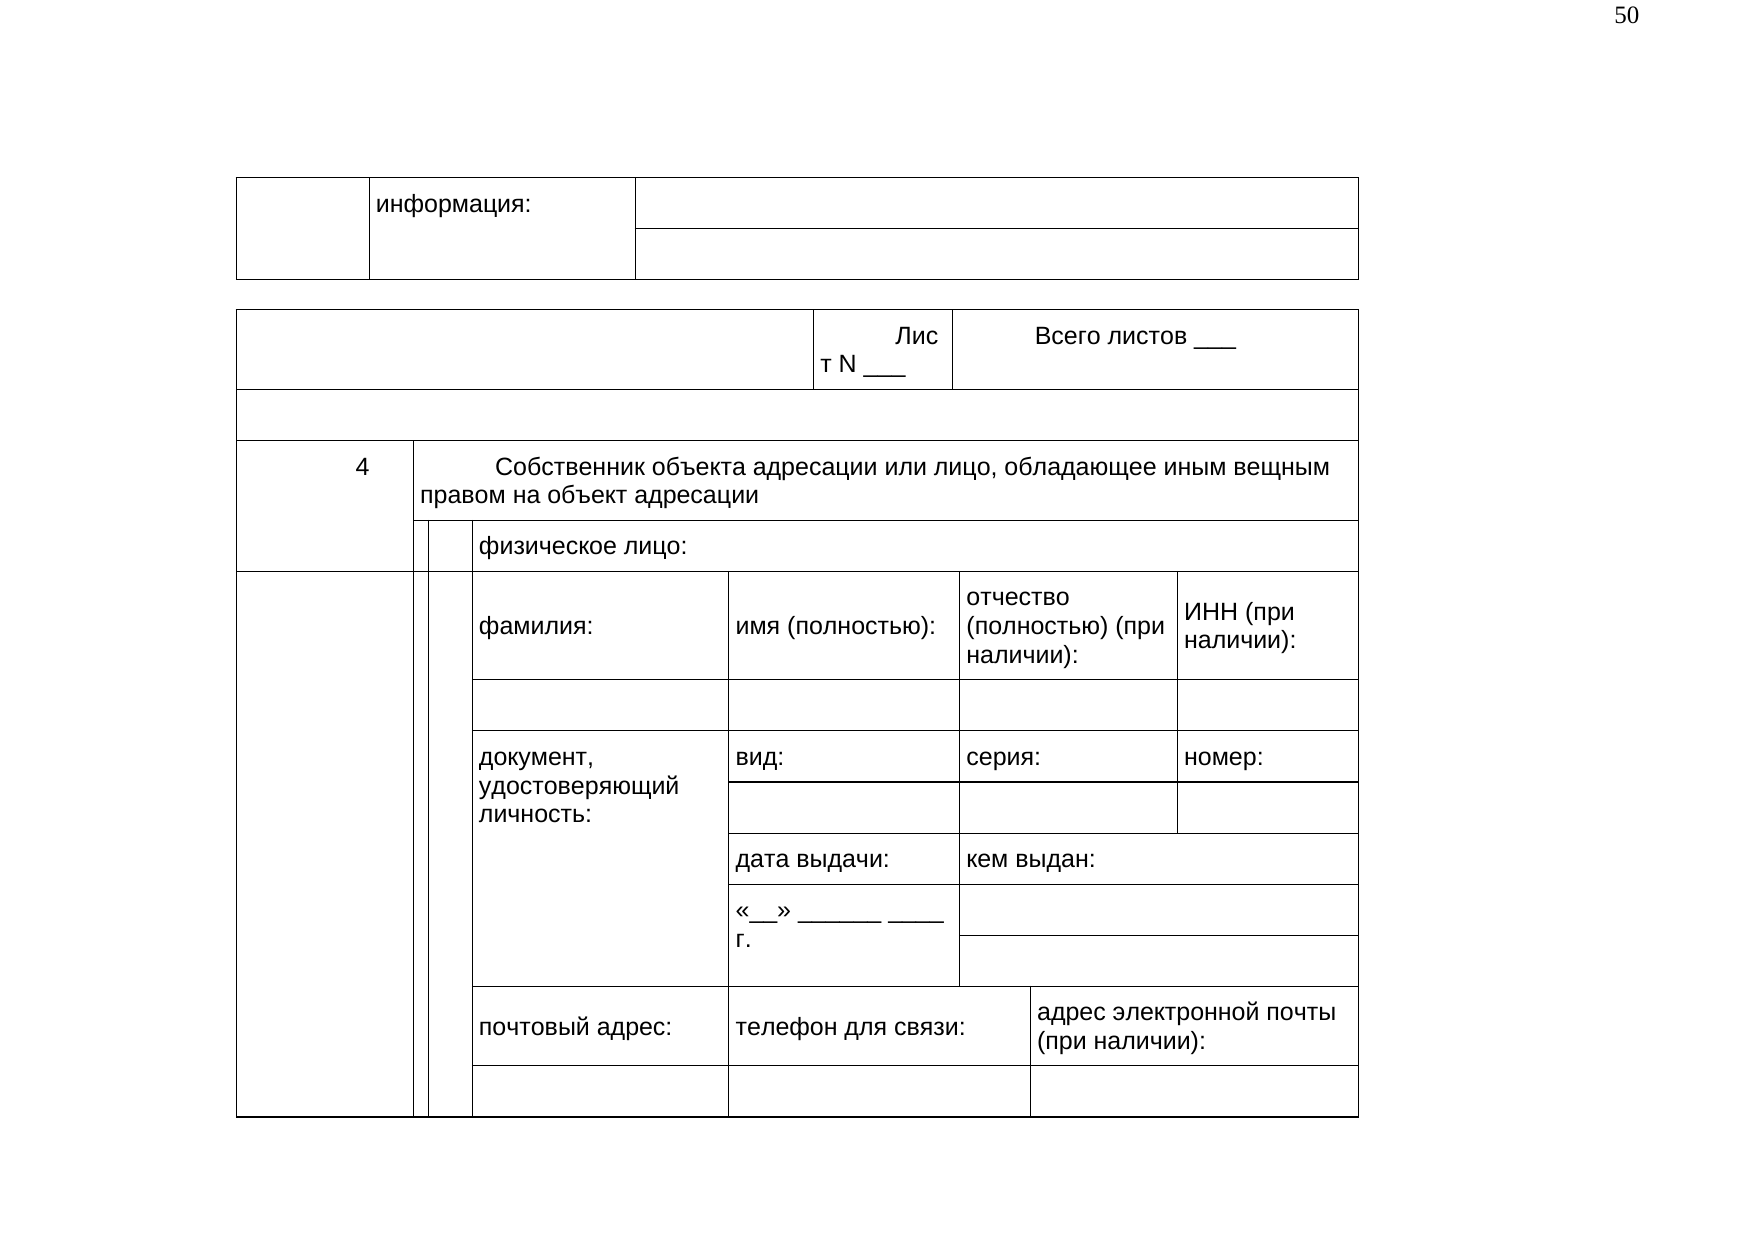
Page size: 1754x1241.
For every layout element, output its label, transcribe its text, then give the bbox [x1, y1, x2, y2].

table_cell [960, 936, 1358, 986]
table_cell [960, 783, 1177, 832]
table_cell кем выдан: [960, 834, 1358, 883]
table_cell [729, 1066, 1030, 1116]
table_cell [429, 572, 472, 1116]
table_cell [429, 521, 472, 571]
table_cell серия: [960, 731, 1177, 781]
table_cell [237, 390, 1358, 440]
table_cell адрес электронной почты (при наличии): [1031, 987, 1358, 1065]
table_cell имя (полностью): [729, 572, 959, 679]
table_cell [414, 572, 428, 1116]
table_cell [473, 680, 728, 730]
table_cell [370, 178, 635, 279]
table_cell 4 [237, 441, 413, 571]
table_cell [237, 572, 413, 1116]
table_cell [636, 178, 1358, 228]
table_header Лист N ___ [814, 310, 952, 389]
table_cell «__» ______ ____ г. [729, 885, 959, 986]
table_cell [960, 885, 1358, 934]
table_cell физическое лицо: [473, 521, 1358, 571]
table_cell [729, 680, 959, 730]
table_cell [1031, 1066, 1358, 1116]
table_cell [414, 521, 428, 571]
table_cell ИНН (при наличии): [1178, 572, 1358, 679]
table_cell дата выдачи: [729, 834, 959, 883]
table_cell [1178, 680, 1358, 730]
table_header [237, 310, 813, 389]
table_cell [729, 783, 959, 832]
table_cell номер: [1178, 731, 1358, 781]
table_cell [473, 1066, 728, 1116]
table_cell фамилия: [473, 572, 728, 679]
table_cell Собственник объекта адресации или лицо, обладающее иным вещным правом на объект адресации [414, 441, 1358, 520]
table_cell вид: [729, 731, 959, 781]
table_cell почтовый адрес: [473, 987, 728, 1065]
table_cell отчество (полностью) (при наличии): [960, 572, 1177, 679]
table_cell [636, 229, 1358, 279]
table_cell [960, 680, 1177, 730]
table_header Всего листов ___ [953, 310, 1358, 389]
table_cell [1178, 783, 1358, 832]
table_cell телефон для связи: [729, 987, 1030, 1065]
table_cell документ, удостоверяющий личность: [473, 731, 728, 986]
